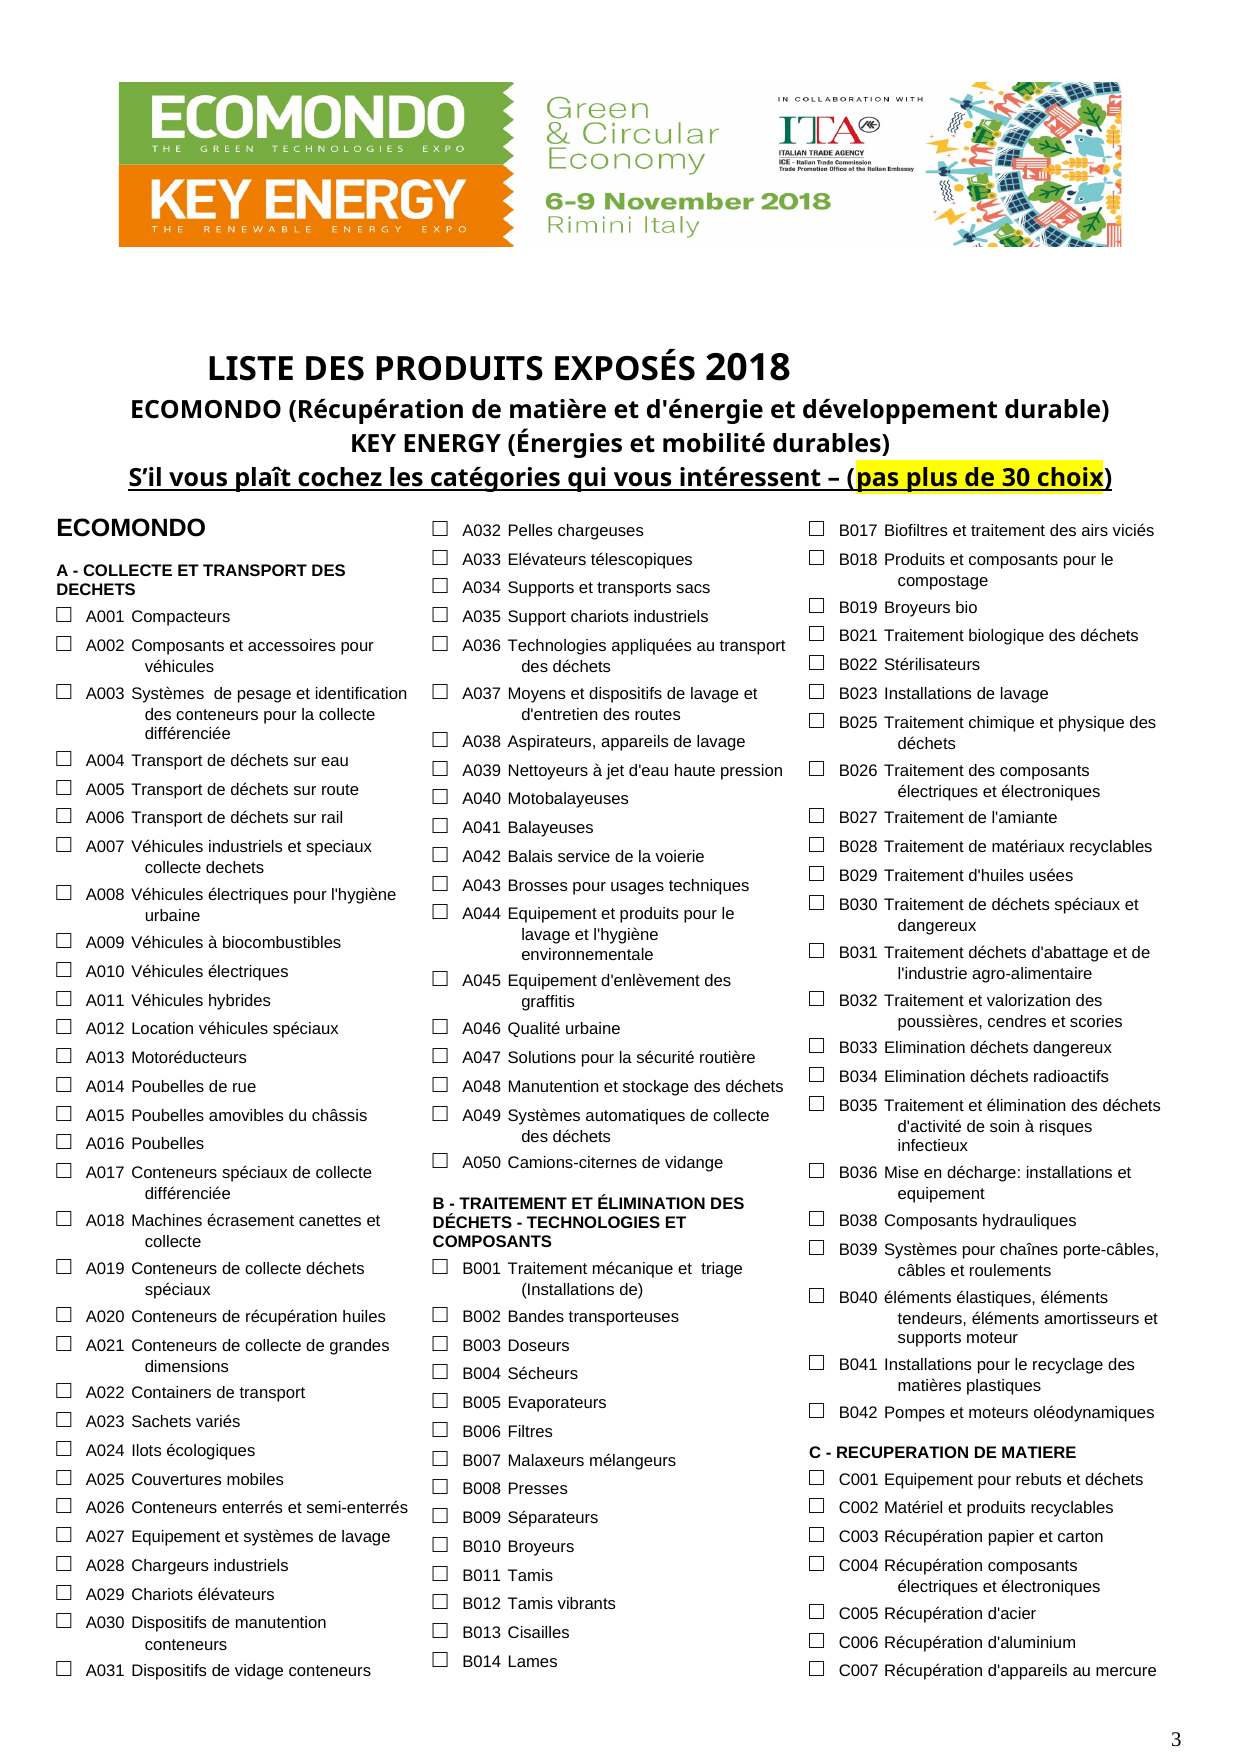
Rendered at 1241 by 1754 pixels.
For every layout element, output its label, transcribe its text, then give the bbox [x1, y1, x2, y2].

text ECOMONDO (Récupération de matière et d'énergie et développement durable) [59, 392, 1181, 426]
text LISTE DES PRODUITS EXPOSÉS 2018 [133, 341, 1181, 392]
picture [118, 82, 1122, 247]
text KEY ENERGY (Énergies et mobilité durables) [59, 426, 1181, 460]
text S’il vous plaît cochez les catégories qui vous intéressent – (pas plus de 30 choix) [59, 460, 856, 494]
